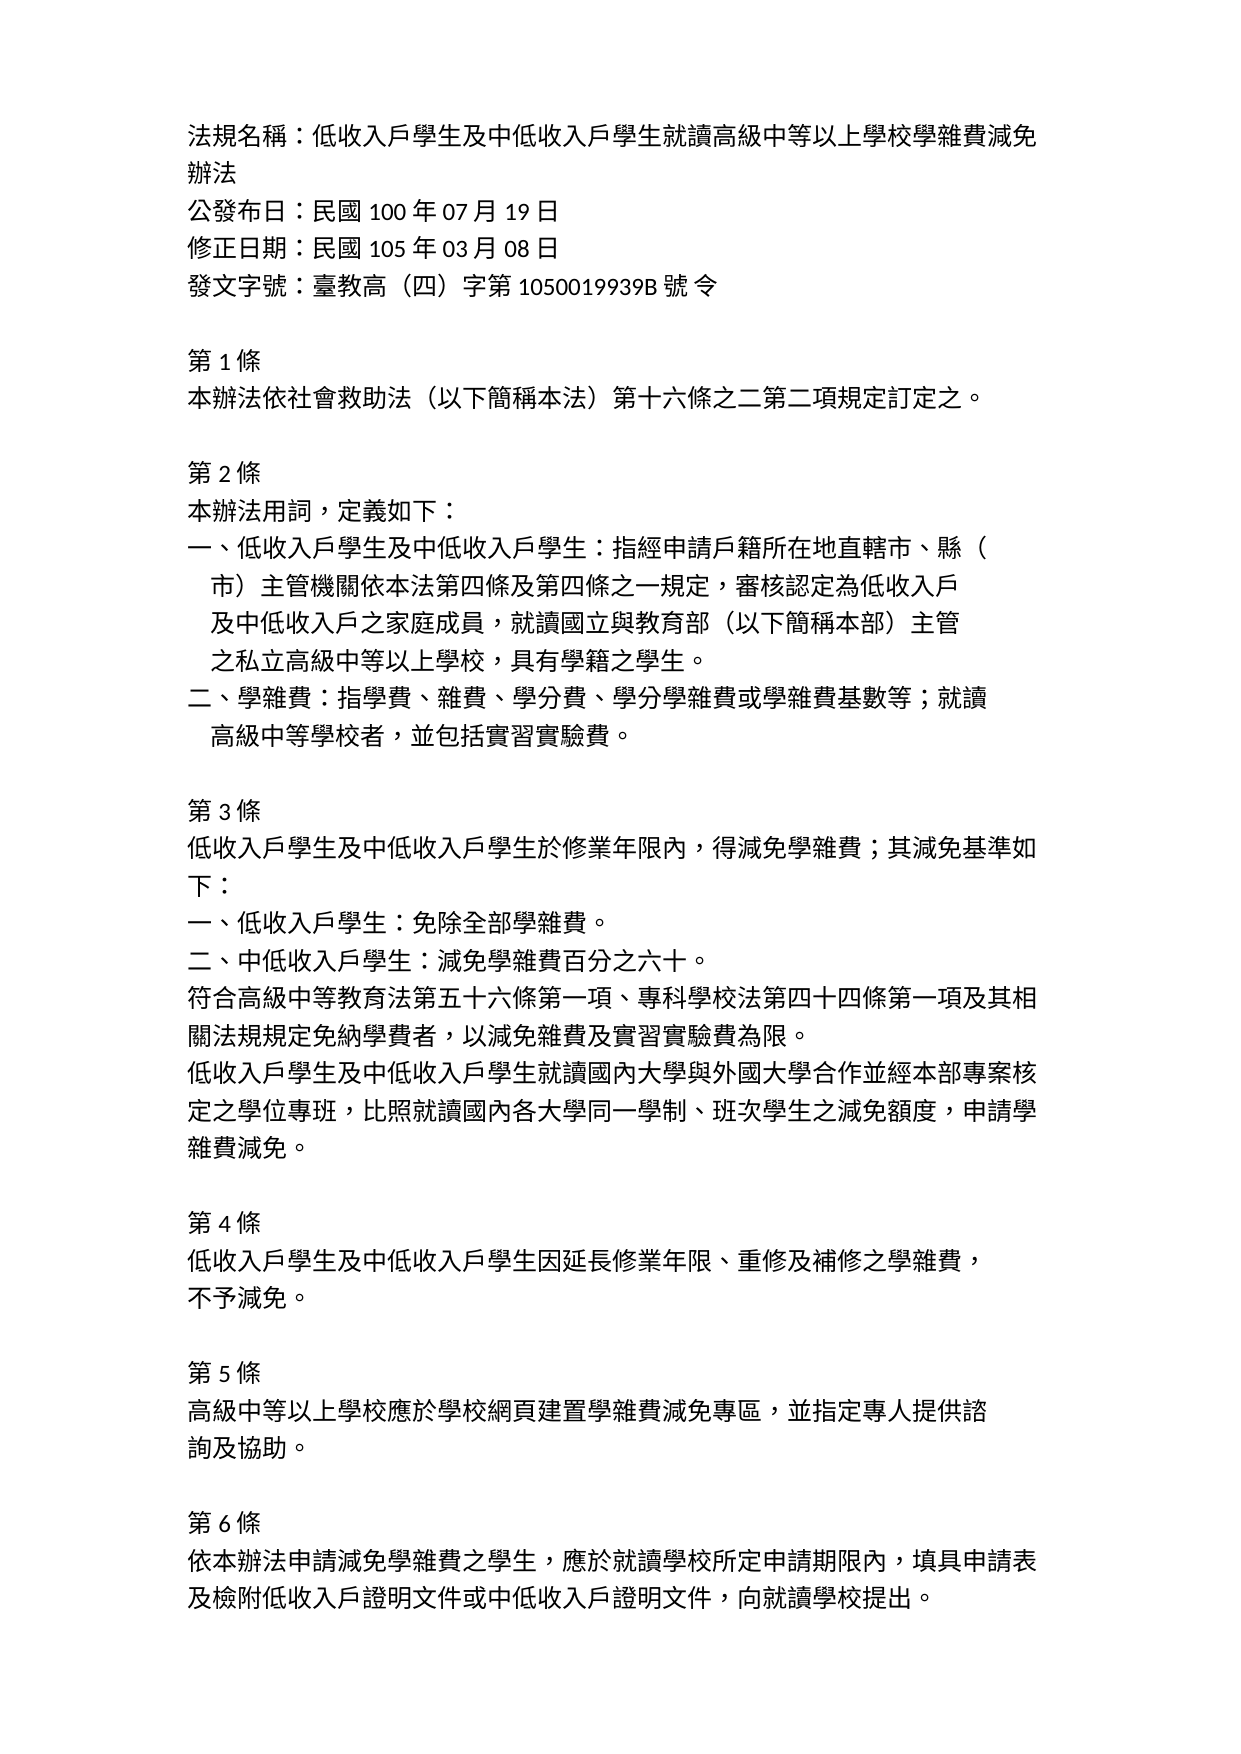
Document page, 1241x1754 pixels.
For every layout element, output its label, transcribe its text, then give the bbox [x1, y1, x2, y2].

text 之私立高級中等以上學校，具有學籍之學生。 [187, 641, 1053, 678]
text 市）主管機關依本法第四條及第四條之一規定，審核認定為低收入戶 [187, 566, 1053, 603]
text 第 6 條 [187, 1503, 1053, 1541]
text 一、低收入戶學生：免除全部學雜費。 [187, 903, 1053, 941]
text 第 3 條 [187, 791, 1053, 828]
text 第 4 條 [187, 1203, 1053, 1241]
text 低收入戶學生及中低收入戶學生因延長修業年限、重修及補修之學雜費， [187, 1241, 1053, 1278]
text 第 2 條 [187, 453, 1053, 491]
text 依本辦法申請減免學雜費之學生，應於就讀學校所定申請期限內，填具申請表及檢附低收入戶證明文件或中低收入戶證明文件，向就讀學校提出。 [187, 1541, 1053, 1616]
text 第 5 條 [187, 1353, 1053, 1391]
text 本辦法依社會救助法（以下簡稱本法）第十六條之二第二項規定訂定之。 [187, 378, 1053, 416]
text 法規名稱：低收入戶學生及中低收入戶學生就讀高級中等以上學校學雜費減免辦法 [187, 116, 1053, 191]
text 修正日期：民國 105 年 03 月 08 日 [187, 228, 1053, 266]
text 低收入戶學生及中低收入戶學生於修業年限內，得減免學雜費；其減免基準如下： [187, 828, 1053, 903]
text 詢及協助。 [187, 1428, 1053, 1466]
text 一、低收入戶學生及中低收入戶學生：指經申請戶籍所在地直轄市、縣（ [187, 528, 1053, 566]
text 發文字號：臺教高（四）字第1050019939B號 令 [187, 266, 1053, 303]
text 高級中等以上學校應於學校網頁建置學雜費減免專區，並指定專人提供諮 [187, 1391, 1053, 1428]
text 二、學雜費：指學費、雜費、學分費、學分學雜費或學雜費基數等；就讀 [187, 678, 1053, 716]
text 公發布日：民國 100 年 07 月 19 日 [187, 191, 1053, 228]
text 本辦法用詞，定義如下： [187, 491, 1053, 528]
text 符合高級中等教育法第五十六條第一項、專科學校法第四十四條第一項及其相關法規規定免納學費者，以減免雜費及實習實驗費為限。 [187, 978, 1053, 1053]
text 第 1 條 [187, 341, 1053, 378]
text 低收入戶學生及中低收入戶學生就讀國內大學與外國大學合作並經本部專案核定之學位專班，比照就讀國內各大學同一學制、班次學生之減免額度，申請學雜費減免。 [187, 1053, 1053, 1166]
text 及中低收入戶之家庭成員，就讀國立與教育部（以下簡稱本部）主管 [187, 603, 1053, 641]
text 不予減免。 [187, 1278, 1053, 1316]
text 高級中等學校者，並包括實習實驗費。 [187, 716, 1053, 753]
text 二、中低收入戶學生：減免學雜費百分之六十。 [187, 941, 1053, 978]
